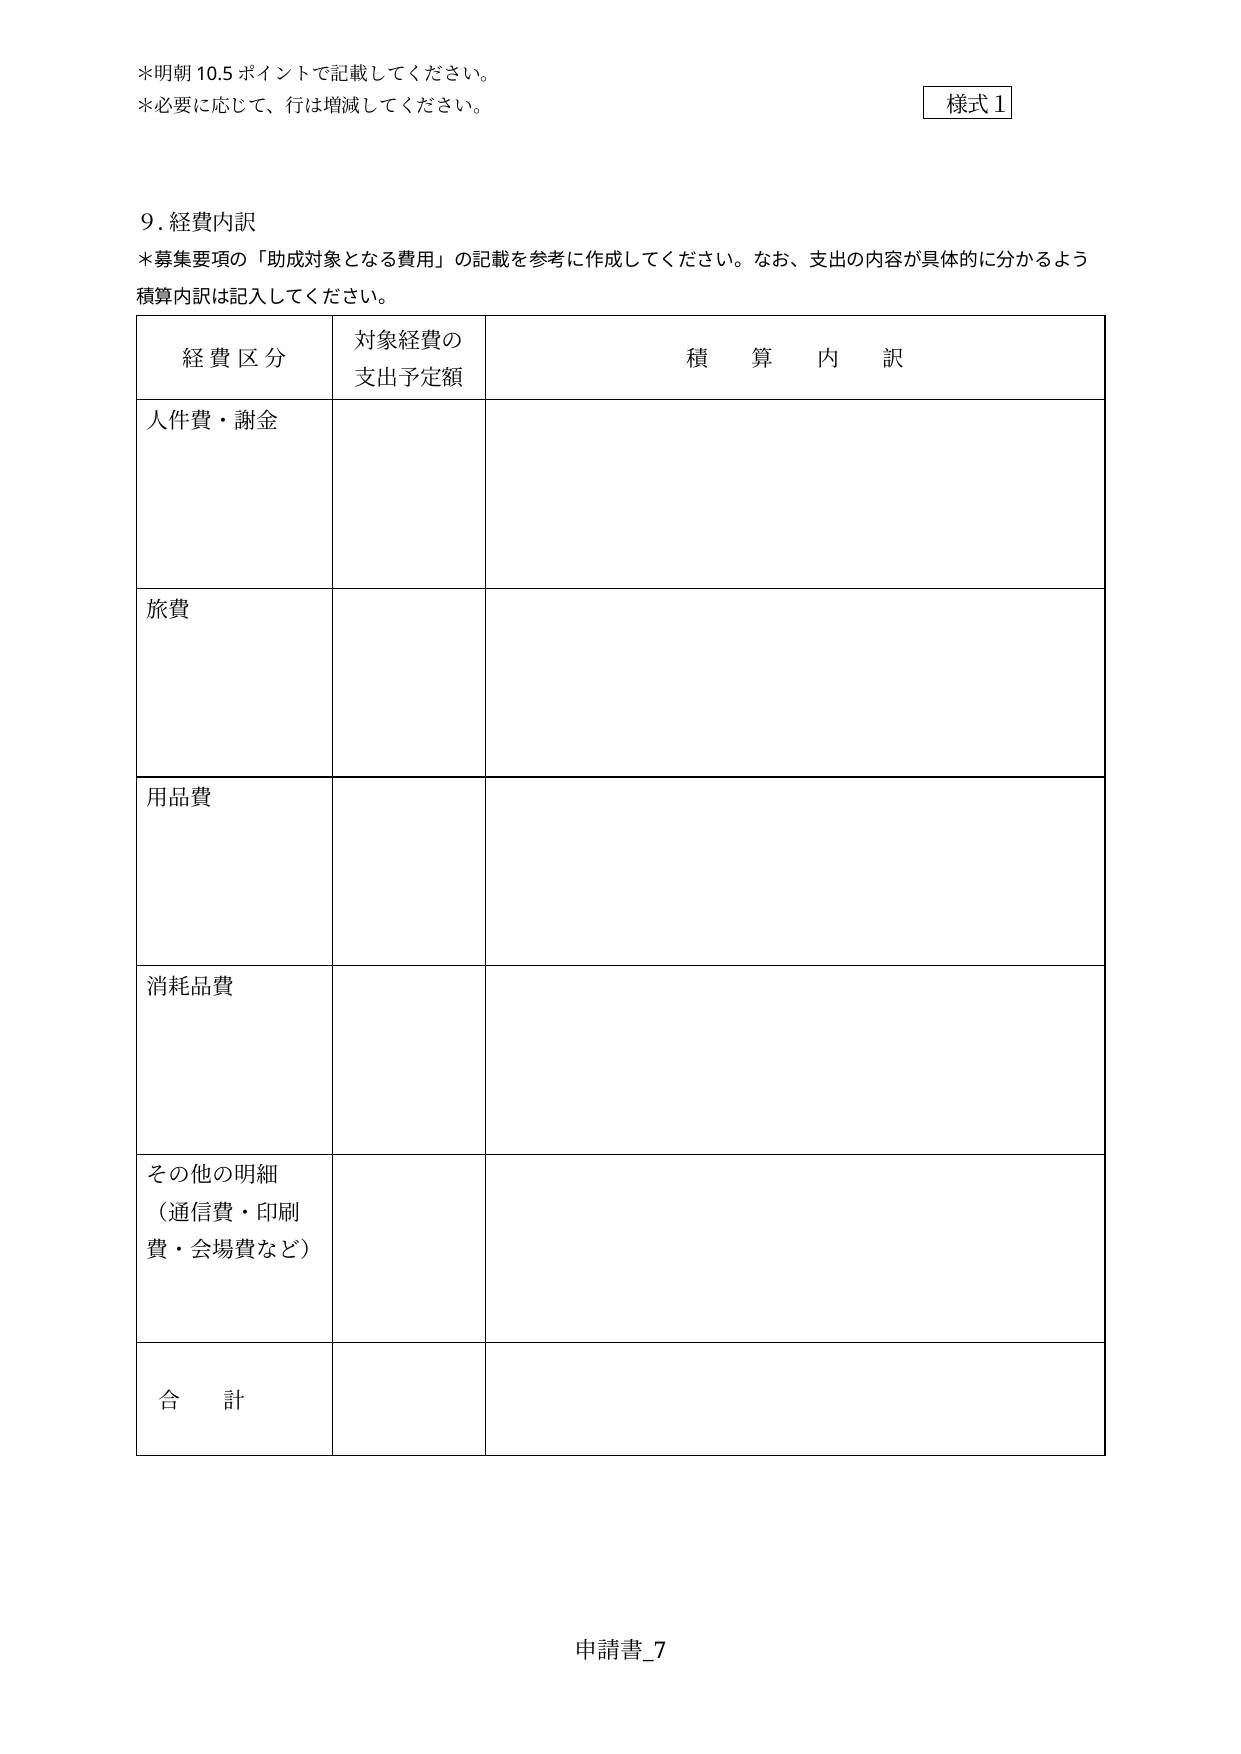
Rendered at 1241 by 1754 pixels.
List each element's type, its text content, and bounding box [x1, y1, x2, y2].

table_cell その他の明細 （通信費・印刷費・会場費など） [137, 1155, 332, 1342]
text ９. 経費内訳 [136, 202, 1104, 239]
table_cell 用品費 [137, 778, 332, 965]
table_cell [333, 966, 485, 1153]
table_cell [333, 400, 485, 588]
table_cell 合 計 [137, 1343, 332, 1455]
table_header 経 費 区 分 [137, 316, 332, 399]
table_cell 旅費 [137, 589, 332, 776]
table_header 積 算 内 訳 [486, 316, 1104, 399]
table_cell [486, 589, 1104, 776]
table_cell [486, 966, 1104, 1153]
table_cell [333, 778, 485, 965]
table_cell [333, 589, 485, 776]
table_header 対象経費の 支出予定額 [333, 316, 485, 399]
table_cell 人件費・謝金 [137, 400, 332, 588]
table_cell [486, 400, 1104, 588]
table_cell [486, 778, 1104, 965]
table_cell 消耗品費 [137, 966, 332, 1153]
table_cell [333, 1343, 485, 1455]
table_cell [333, 1155, 485, 1342]
table_cell [486, 1155, 1104, 1342]
table_cell [486, 1343, 1104, 1455]
text ＊募集要項の「助成対象となる費用」の記載を参考に作成してください。なお、支出の内容が具体的に分かるよう積算内訳は記入してください。 [136, 239, 1104, 314]
